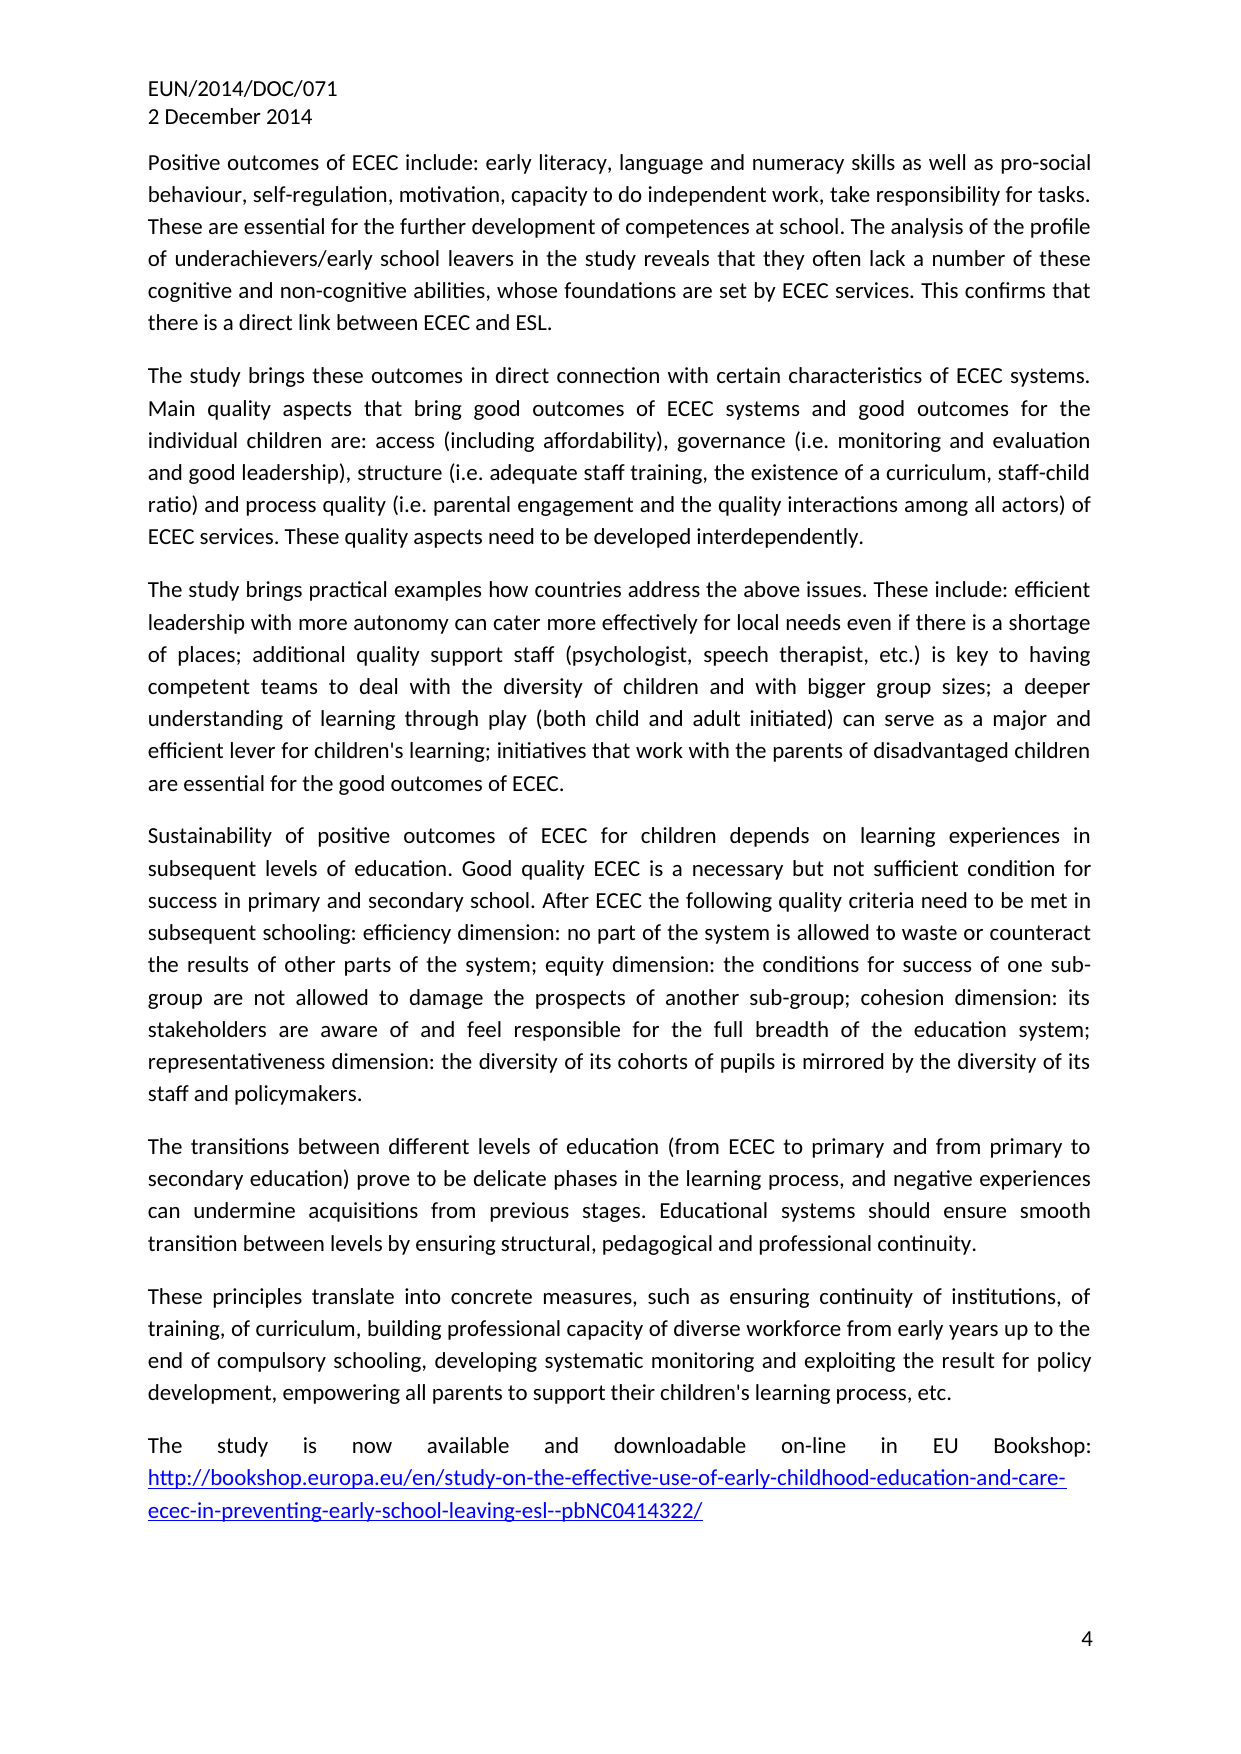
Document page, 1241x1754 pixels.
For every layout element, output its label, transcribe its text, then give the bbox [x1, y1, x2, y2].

text Sustainability of positive outcomes of ECEC for children depends on learning experiences in subsequent levels of education. Good quality ECEC is a necessary but not sufficient condition for success in primary and secondary school. After ECEC the following quality criteria need to be met in subsequent schooling: efficiency dimension: no part of the system is allowed to waste or counteract the results of other parts of the system; equity dimension: the conditions for success of one sub-group are not allowed to damage the prospects of another sub-group; cohesion dimension: its stakeholders are aware of and feel responsible for the full breadth of the education system; representativeness dimension: the diversity of its cohorts of pupils is mirrored by the diversity of its staff and policymakers. [148, 822, 1093, 1107]
text The study is now available and downloadable on-line in EU Bookshop: http://bookshop.europa.eu/en/study-on-the-effective-use-of-early-childhood-education-and-care-ecec-in-preventing-early-school-leaving-esl--pbNC0414322/ [148, 1431, 1093, 1524]
text The study brings practical examples how countries address the above issues. These include: efficient leadership with more autonomy can cater more effectively for local needs even if there is a shortage of places; additional quality support staff (psychologist, speech therapist, etc.) is key to having competent teams to deal with the diversity of children and with bigger group sizes; a deeper understanding of learning through play (both child and adult initiated) can serve as a major and efficient lever for children's learning; initiatives that work with the parents of disadvantaged children are essential for the good outcomes of ECEC. [148, 576, 1093, 797]
text Positive outcomes of ECEC include: early literacy, language and numeracy skills as well as pro-social behaviour, self-regulation, motivation, capacity to do independent work, take responsibility for tasks. These are essential for the further development of competences at school. The analysis of the profile of underachievers/early school leavers in the study reveals that they often lack a number of these cognitive and non-cognitive abilities, whose foundations are set by ECEC services. This confirms that there is a direct link between ECEC and ESL. [148, 148, 1093, 337]
text The study brings these outcomes in direct connection with certain characteristics of ECEC systems. Main quality aspects that bring good outcomes of ECEC systems and good outcomes for the individual children are: access (including affordability), governance (i.e. monitoring and evaluation and good leadership), structure (i.e. adequate staff training, the existence of a curriculum, staff-child ratio) and process quality (i.e. parental engagement and the quality interactions among all actors) of ECEC services. These quality aspects need to be developed interdependently. [148, 362, 1093, 551]
text These principles translate into concrete measures, such as ensuring continuity of institutions, of training, of curriculum, building professional capacity of diverse workforce from early years up to the end of compulsory schooling, developing systematic monitoring and exploiting the result for policy development, empowering all parents to support their children's learning process, etc. [148, 1282, 1093, 1406]
text The transitions between different levels of education (from ECEC to primary and from primary to secondary education) prove to be delicate phases in the learning process, and negative experiences can undermine acquisitions from previous stages. Educational systems should ensure smooth transition between levels by ensuring structural, pedagogical and professional continuity. [148, 1132, 1093, 1257]
